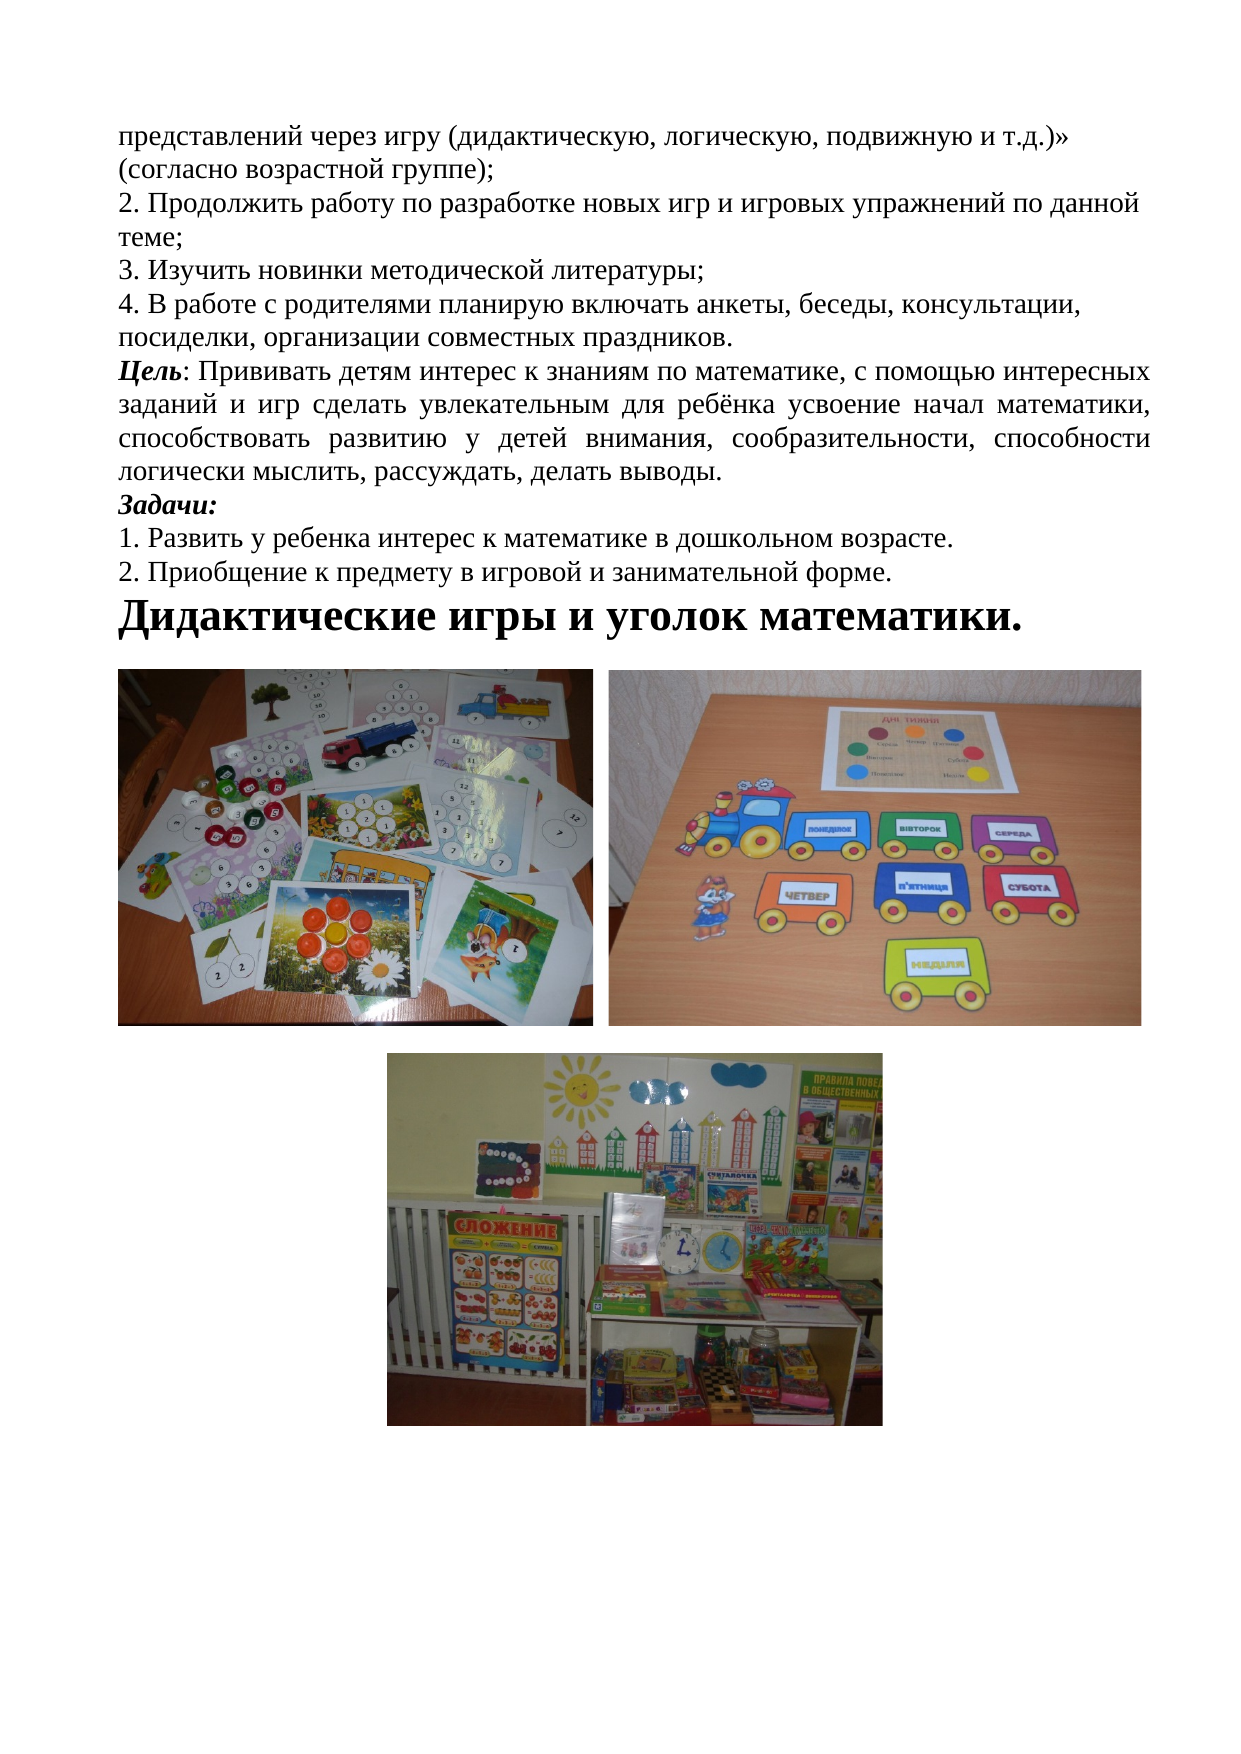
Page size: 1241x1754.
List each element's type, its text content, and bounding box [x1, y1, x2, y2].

text Цель: Прививать детям интерес к знаниям по математике, с помощью интересных заданий и игр сделать увлекательным для ребёнка усвоение начал математики, способствовать развитию у детей внимания, сообразительности, способности логически мыслить, рассуждать, делать выводы. [118, 353, 1152, 487]
picture [608, 670, 1142, 1026]
text 1. Развить у ребенка интерес к математике в дошкольном возрасте. [118, 521, 1152, 554]
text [118, 118, 1152, 353]
text 2. Приобщение к предмету в игровой и занимательной форме. [118, 554, 1152, 588]
picture [387, 1053, 883, 1426]
text Задачи: [118, 487, 1152, 521]
text Дидактические игры и уголок математики. [118, 588, 1152, 640]
picture [118, 669, 594, 1026]
